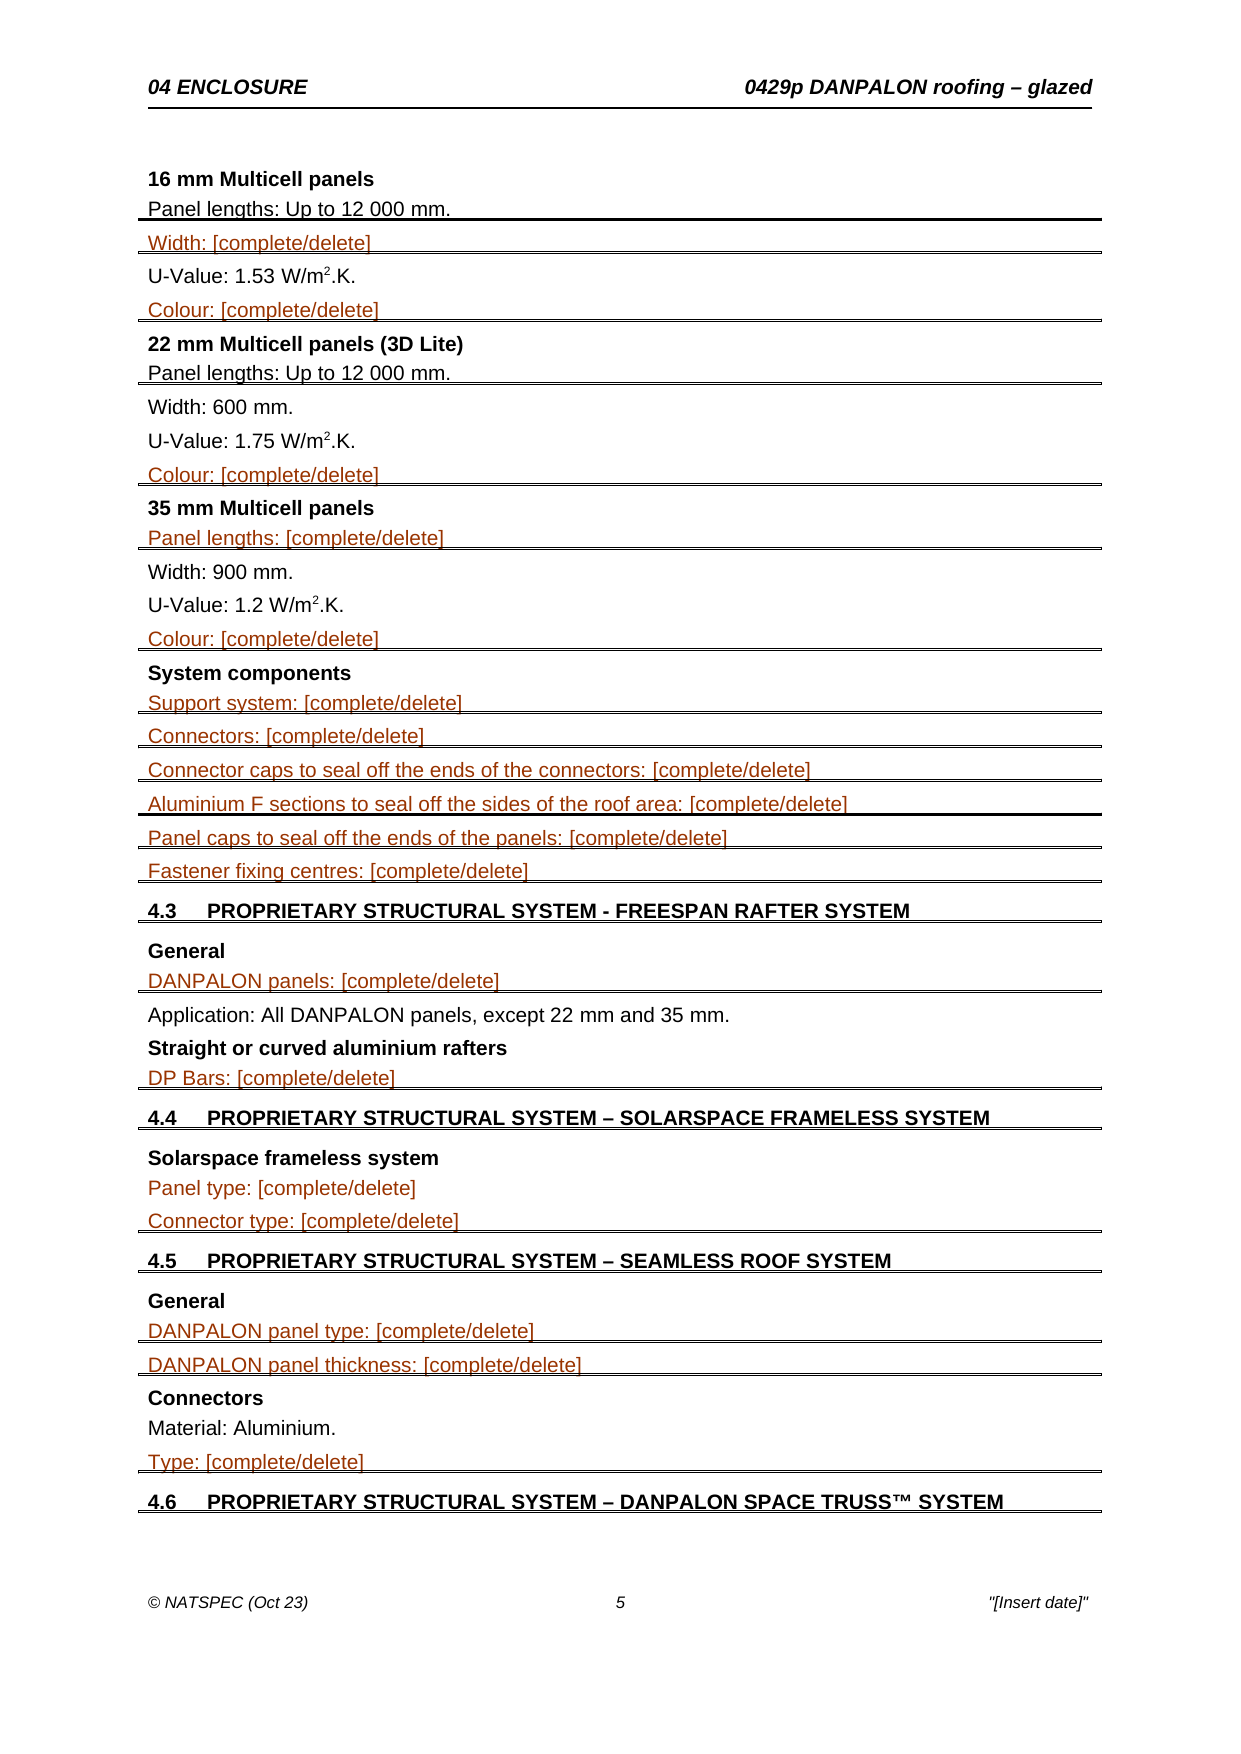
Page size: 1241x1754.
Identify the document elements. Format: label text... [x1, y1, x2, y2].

subtitle Proprietary structural system – Solarspace frameless system [148, 1106, 1092, 1127]
subtitle Connectors [148, 1386, 1092, 1410]
text DP Bars: [148, 1066, 1092, 1087]
text Material: Aluminium. [148, 1416, 1092, 1440]
text Application: All DANPALON panels, except 22 mm and 35 mm. [148, 1002, 1092, 1026]
text Fastener fixing centres: [148, 859, 1092, 880]
subtitle Straight or curved aluminium rafters [148, 1036, 1092, 1060]
subtitle 35 mm Multicell panels [148, 496, 1092, 520]
text U-Value: 1.75 W/m2.K. [148, 429, 1092, 453]
text DANPALON panels: [148, 969, 1092, 990]
text U-Value: 1.2 W/m2.K. [148, 593, 1092, 617]
text Panel type: [148, 1175, 1092, 1199]
text Panel lengths: Up to 12 000 mm. [148, 197, 1092, 218]
subtitle 16 mm Multicell panels [148, 167, 1092, 191]
subtitle 22 mm Multicell panels (3D Lite) [148, 332, 1092, 356]
text Width: 900 mm. [148, 559, 1092, 583]
text Panel lengths: Up to 12 000 mm. [148, 361, 1092, 382]
text Panel lengths: [148, 526, 1092, 547]
subtitle Solarspace frameless system [148, 1146, 1092, 1170]
text DANPALON panel type: [148, 1319, 1092, 1340]
subtitle Proprietary structural system - Freespan Rafter system [148, 899, 1092, 920]
text Colour: [148, 462, 1092, 483]
text Colour: [148, 298, 1092, 319]
subtitle Proprietary structural system – seamless roof system [148, 1249, 1092, 1270]
text Support system: [148, 690, 1092, 711]
text DANPALON panel thickness: [148, 1352, 1092, 1373]
subtitle Proprietary structural system – DANPALON SPACE Truss™ System [148, 1489, 1092, 1510]
text Colour: [148, 627, 1092, 648]
subtitle System components [148, 661, 1092, 685]
text Aluminium F sections to seal off the sides of the roof area: [148, 792, 1092, 813]
text U-Value: 1.53 W/m2.K. [148, 264, 1092, 288]
text Connectors: [148, 724, 1092, 745]
text Panel caps to seal off the ends of the panels: [148, 825, 1092, 846]
text Connector caps to seal off the ends of the connectors: [148, 758, 1092, 779]
text Width: 600 mm. [148, 395, 1092, 419]
text Width: [148, 230, 1092, 251]
subtitle General [148, 1289, 1092, 1313]
subtitle General [148, 939, 1092, 963]
text Type: [148, 1449, 1092, 1470]
text Connector type: [148, 1209, 1092, 1230]
